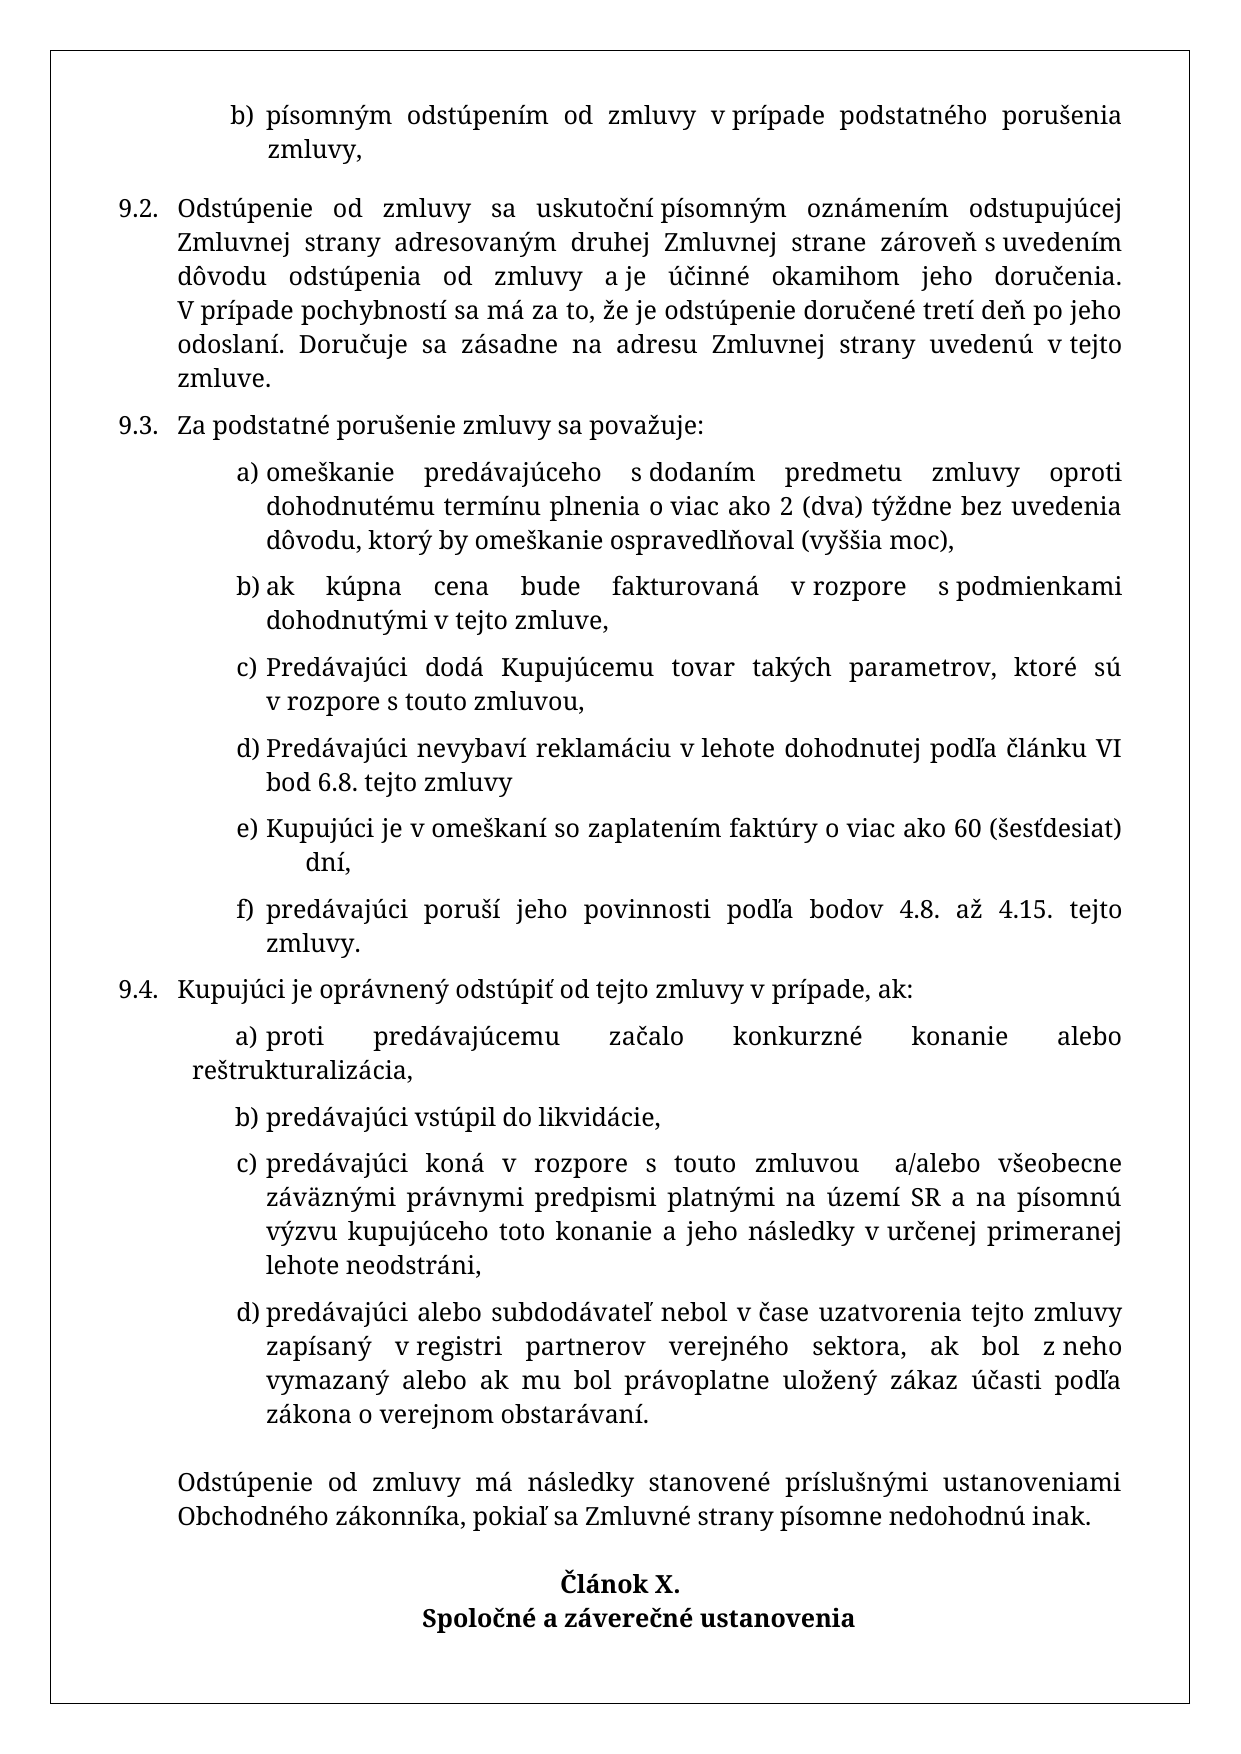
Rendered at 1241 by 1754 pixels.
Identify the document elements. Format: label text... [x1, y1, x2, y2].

list Predávajúci dodá Kupujúcemu tovar takých parametrov, ktoré sú v rozpore s touto zmluvou, [236, 649, 1122, 718]
list predávajúci poruší jeho povinnosti podľa bodov 4.8. až 4.15. tejto zmluvy. [236, 891, 1122, 959]
list Odstúpenie od zmluvy má následky stanovené príslušnými ustanoveniami Obchodného zákonníka, pokiaľ sa Zmluvné strany písomne nedohodnú inak. [177, 1465, 1122, 1533]
list ak kúpna cena bude fakturovaná v rozpore s podmienkami dohodnutými v tejto zmluve, [236, 569, 1122, 637]
list písomným odstúpením od zmluvy v prípade podstatného porušenia zmluvy, [230, 98, 1122, 166]
list predávajúci alebo subdodávateľ nebol v čase uzatvorenia tejto zmluvy zapísaný v registri partnerov verejného sektora, ak bol z neho vymazaný alebo ak mu bol právoplatne uložený zákaz účasti podľa zákona o verejnom obstarávaní. [236, 1294, 1122, 1431]
list Kupujúci je oprávnený odstúpiť od tejto zmluvy v prípade, ak: [118, 972, 1122, 1006]
list Za podstatné porušenie zmluvy sa považuje: [118, 408, 1122, 442]
list predávajúci koná v rozpore s touto zmluvou a/alebo všeobecne záväznými právnymi predpismi platnými na území SR a na písomnú výzvu kupujúceho toto konanie a jeho následky v určenej primeranej lehote neodstráni, [236, 1146, 1122, 1282]
list omeškanie predávajúceho s dodaním predmetu zmluvy oproti dohodnutému termínu plnenia o viac ako 2 (dva) týždne bez uvedenia dôvodu, ktorý by omeškanie ospravedlňoval (vyššia moc), [236, 454, 1122, 556]
list Odstúpenie od zmluvy sa uskutoční písomným oznámením odstupujúcej Zmluvnej strany adresovaným druhej Zmluvnej strane zároveň s uvedením dôvodu odstúpenia od zmluvy a je účinné okamihom jeho doručenia. V prípade pochybností sa má za to, že je odstúpenie doručené tretí deň po jeho odoslaní. Doručuje sa zásadne na adresu Zmluvnej strany uvedenú v tejto zmluve. [118, 191, 1122, 395]
text Spoločné a záverečné ustanovenia [156, 1601, 1122, 1635]
list Predávajúci nevybaví reklamáciu v lehote dohodnutej podľa článku VI bod 6.8. tejto zmluvy [236, 730, 1122, 798]
text Článok X. [118, 1567, 1122, 1601]
list proti predávajúcemu začalo konkurzné konanie alebo reštrukturalizácia, [192, 1019, 1122, 1087]
list predávajúci vstúpil do likvidácie, [192, 1099, 1122, 1133]
list Kupujúci je v omeškaní so zaplatením faktúry o viac ako 60 (šesťdesiat) dní, [236, 811, 1122, 879]
